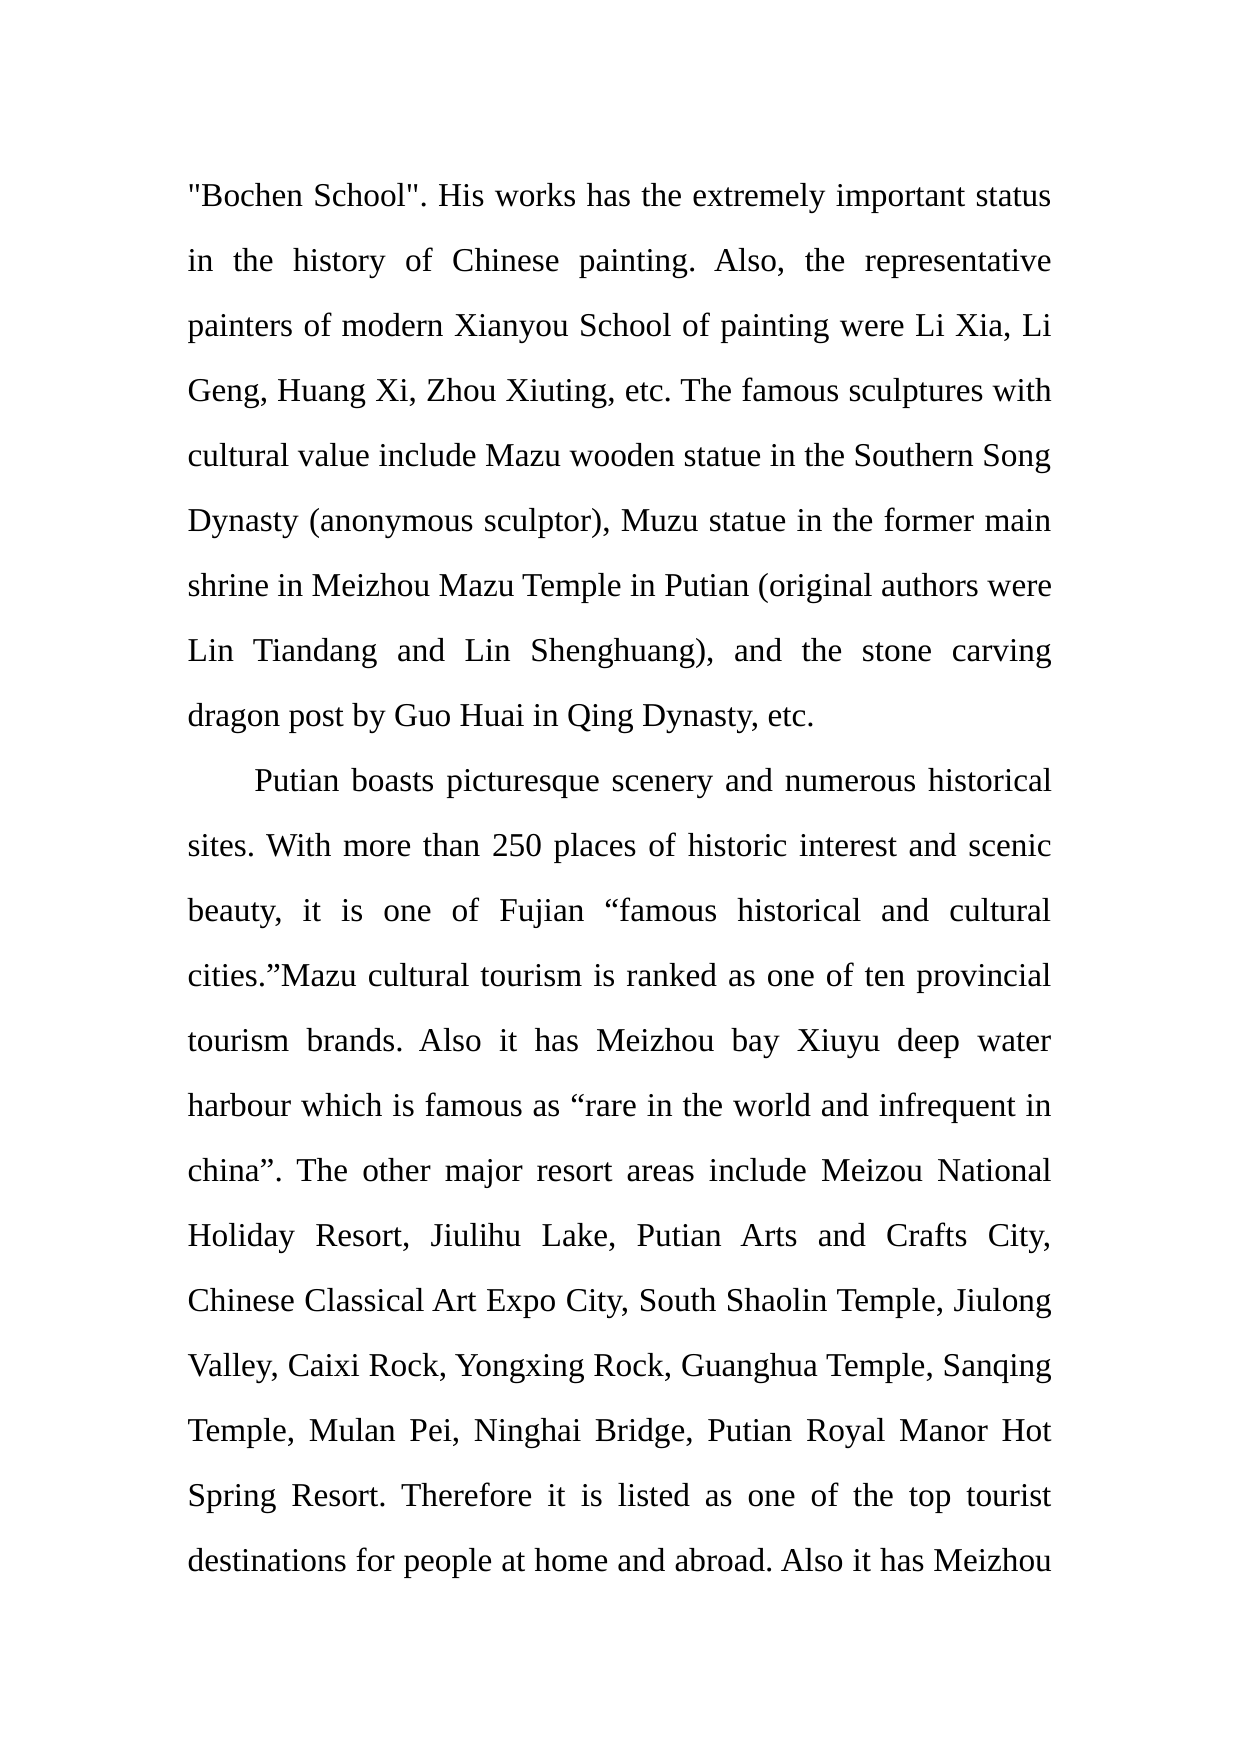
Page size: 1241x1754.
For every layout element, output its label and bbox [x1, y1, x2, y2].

text [187, 747, 1053, 1592]
text [187, 162, 1053, 747]
